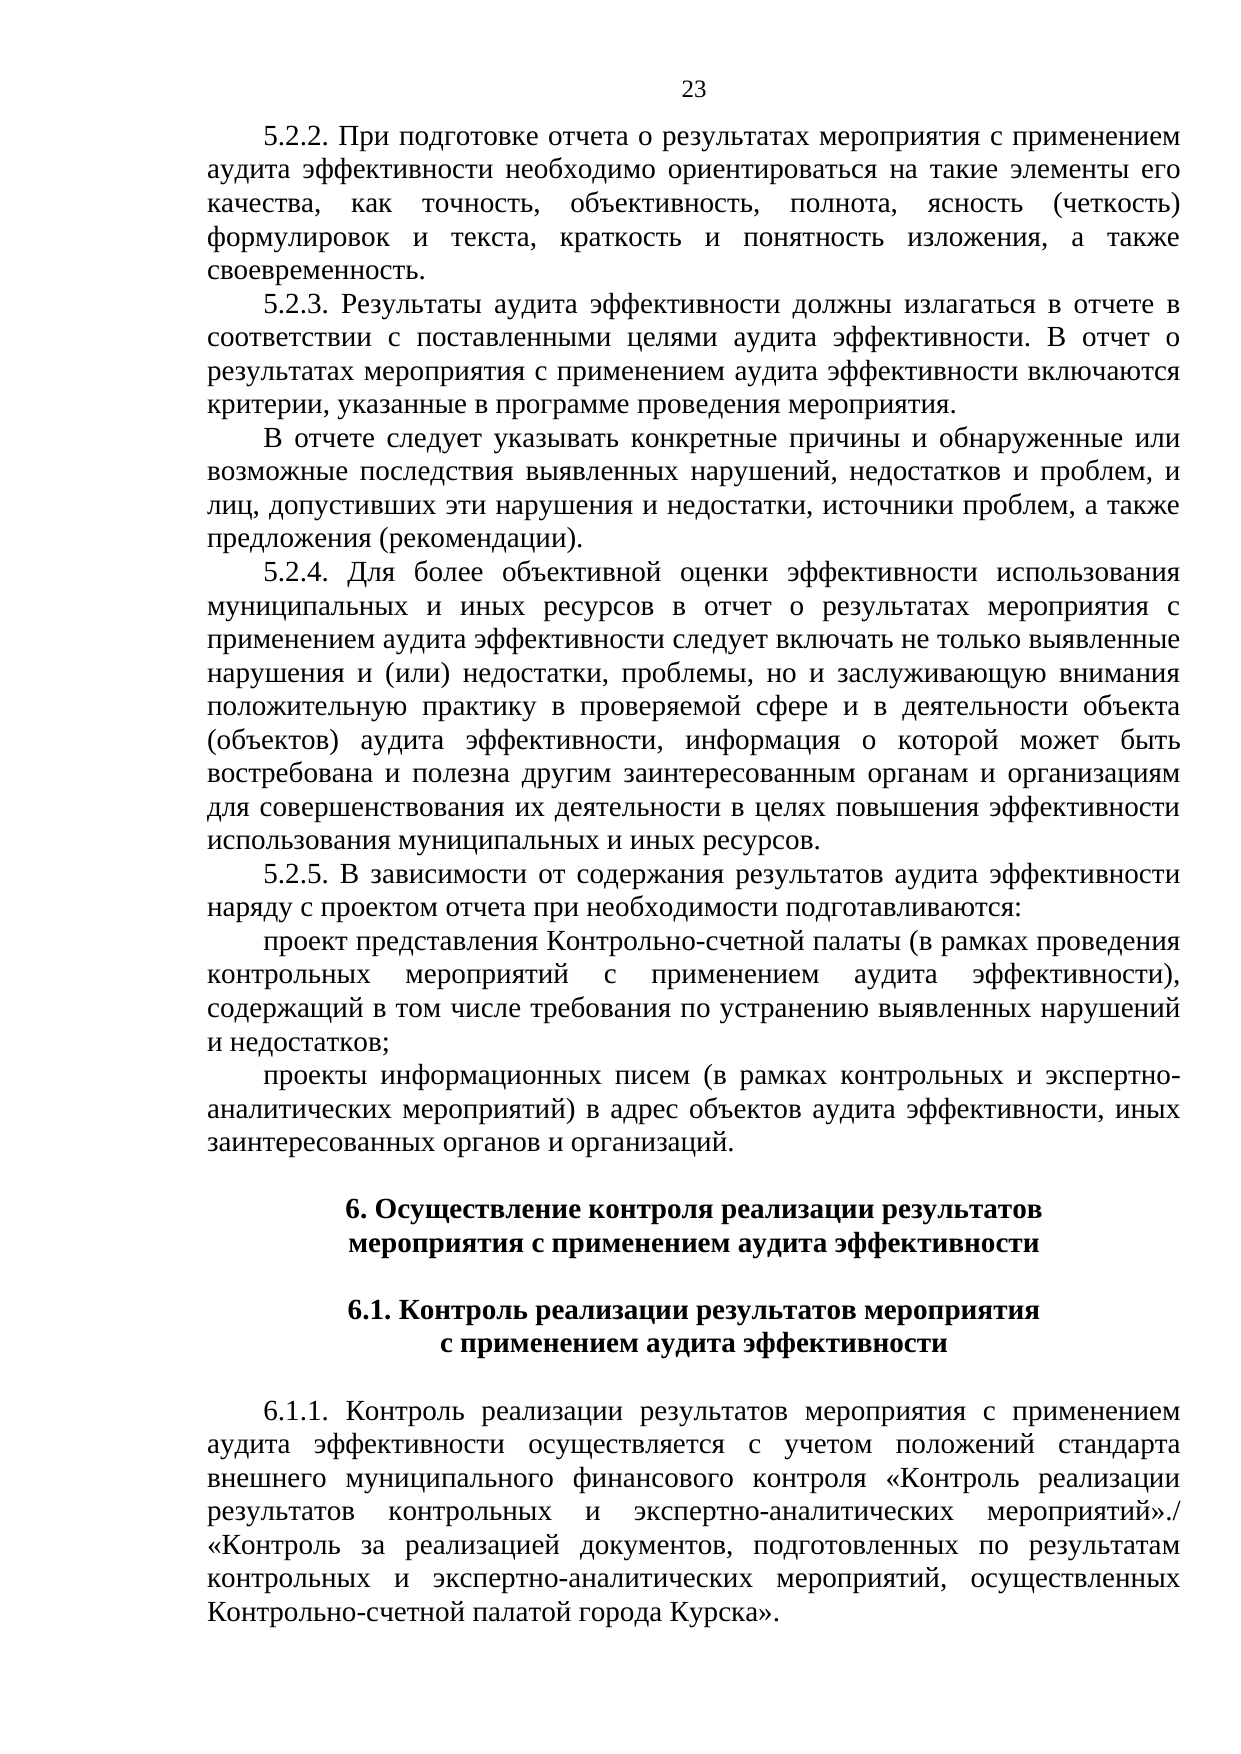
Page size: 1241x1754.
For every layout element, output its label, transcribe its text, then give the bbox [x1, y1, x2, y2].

text В отчете следует указывать конкретные причины и обнаруженные или возможные последствия выявленных нарушений, недостатков и проблем, и лиц, допустивших эти нарушения и недостатки, источники проблем, а также предложения (рекомендации). [207, 420, 1181, 554]
title с применением аудита эффективности [207, 1326, 1181, 1359]
title мероприятия с применением аудита эффективности [207, 1225, 1181, 1258]
text 6.1.1. Контроль реализации результатов мероприятия с применением аудита эффективности осуществляется с учетом положений стандарта внешнего муниципального финансового контроля «Контроль реализации результатов контрольных и экспертно-аналитических мероприятий»./ «Контроль за реализацией документов, подготовленных по результатам контрольных и экспертно-аналитических мероприятий, осуществленных Контрольно-счетной палатой города Курска». [207, 1393, 1181, 1627]
text 5.2.4. Для более объективной оценки эффективности использования муниципальных и иных ресурсов в отчет о результатах мероприятия с применением аудита эффективности следует включать не только выявленные нарушения и (или) недостатки, проблемы, но и заслуживающую внимания положительную практику в проверяемой сфере и в деятельности объекта (объектов) аудита эффективности, информация о которой может быть востребована и полезна другим заинтересованным органам и организациям для совершенствования их деятельности в целях повышения эффективности использования муниципальных и иных ресурсов. [207, 554, 1181, 856]
text проект представления Контрольно-счетной палаты (в рамках проведения контрольных мероприятий с применением аудита эффективности), содержащий в том числе требования по устранению выявленных нарушений и недостатков; [207, 923, 1181, 1057]
title 6.1. Контроль реализации результатов мероприятия [207, 1292, 1181, 1326]
text 5.2.3. Результаты аудита эффективности должны излагаться в отчете в соответствии с поставленными целями аудита эффективности. В отчет о результатах мероприятия с применением аудита эффективности включаются критерии, указанные в программе проведения мероприятия. [207, 286, 1181, 420]
text проекты информационных писем (в рамках контрольных и экспертно-аналитических мероприятий) в адрес объектов аудита эффективности, иных заинтересованных органов и организаций. [207, 1057, 1181, 1158]
text 5.2.5. В зависимости от содержания результатов аудита эффективности наряду с проектом отчета при необходимости подготавливаются: [207, 856, 1181, 923]
title 6. Осуществление контроля реализации результатов [207, 1191, 1181, 1225]
text 5.2.2. При подготовке отчета о результатах мероприятия с применением аудита эффективности необходимо ориентироваться на такие элементы его качества, как точность, объективность, полнота, ясность (четкость) формулировок и текста, краткость и понятность изложения, а также своевременность. [207, 118, 1181, 286]
